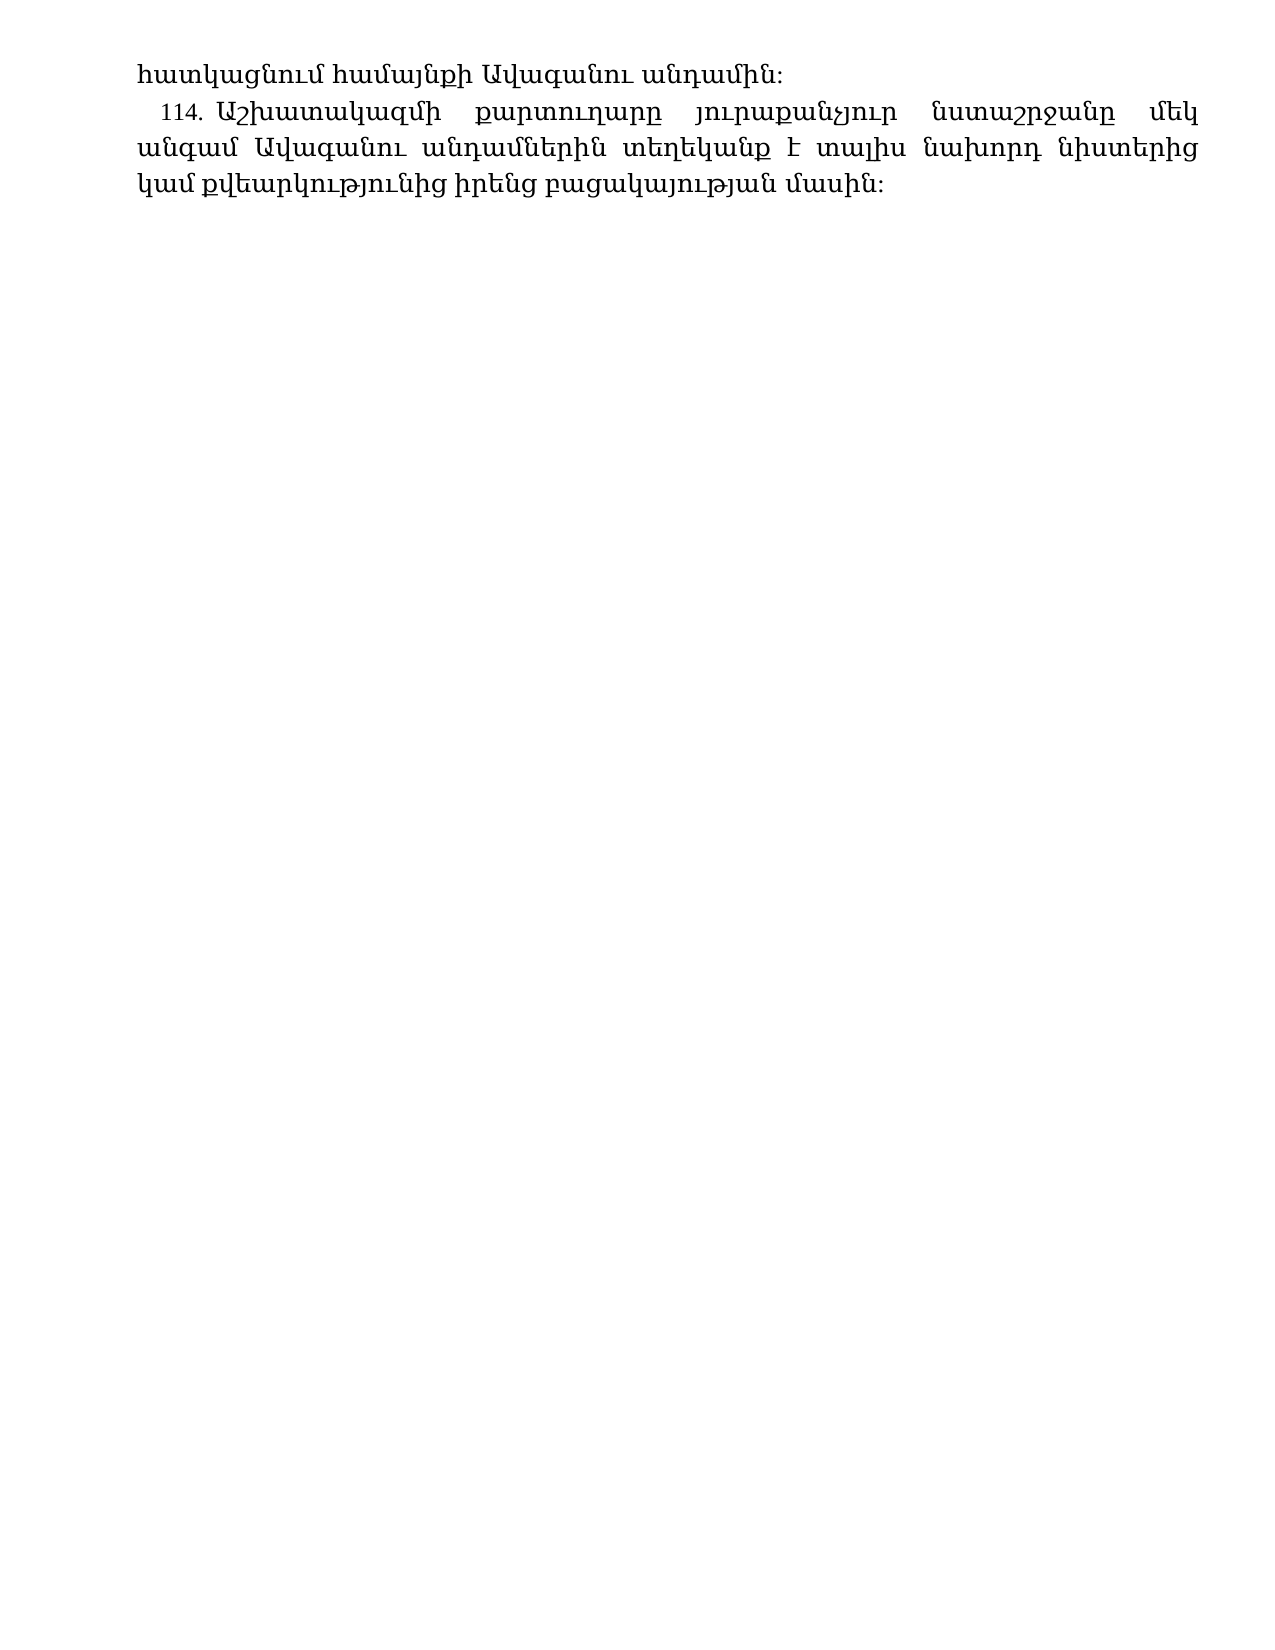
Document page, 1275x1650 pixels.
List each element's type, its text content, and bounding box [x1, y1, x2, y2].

list Աշխատակազմի քարտուղարը յուրաքանչյուր նստաշրջանը մեկ անգամ Ավագանու անդամներին տեղեկանք է տալիս նախորդ նիստերից կամ քվեարկությունից իրենց բացակայության մասին: [137, 97, 1199, 198]
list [137, 60, 1199, 89]
